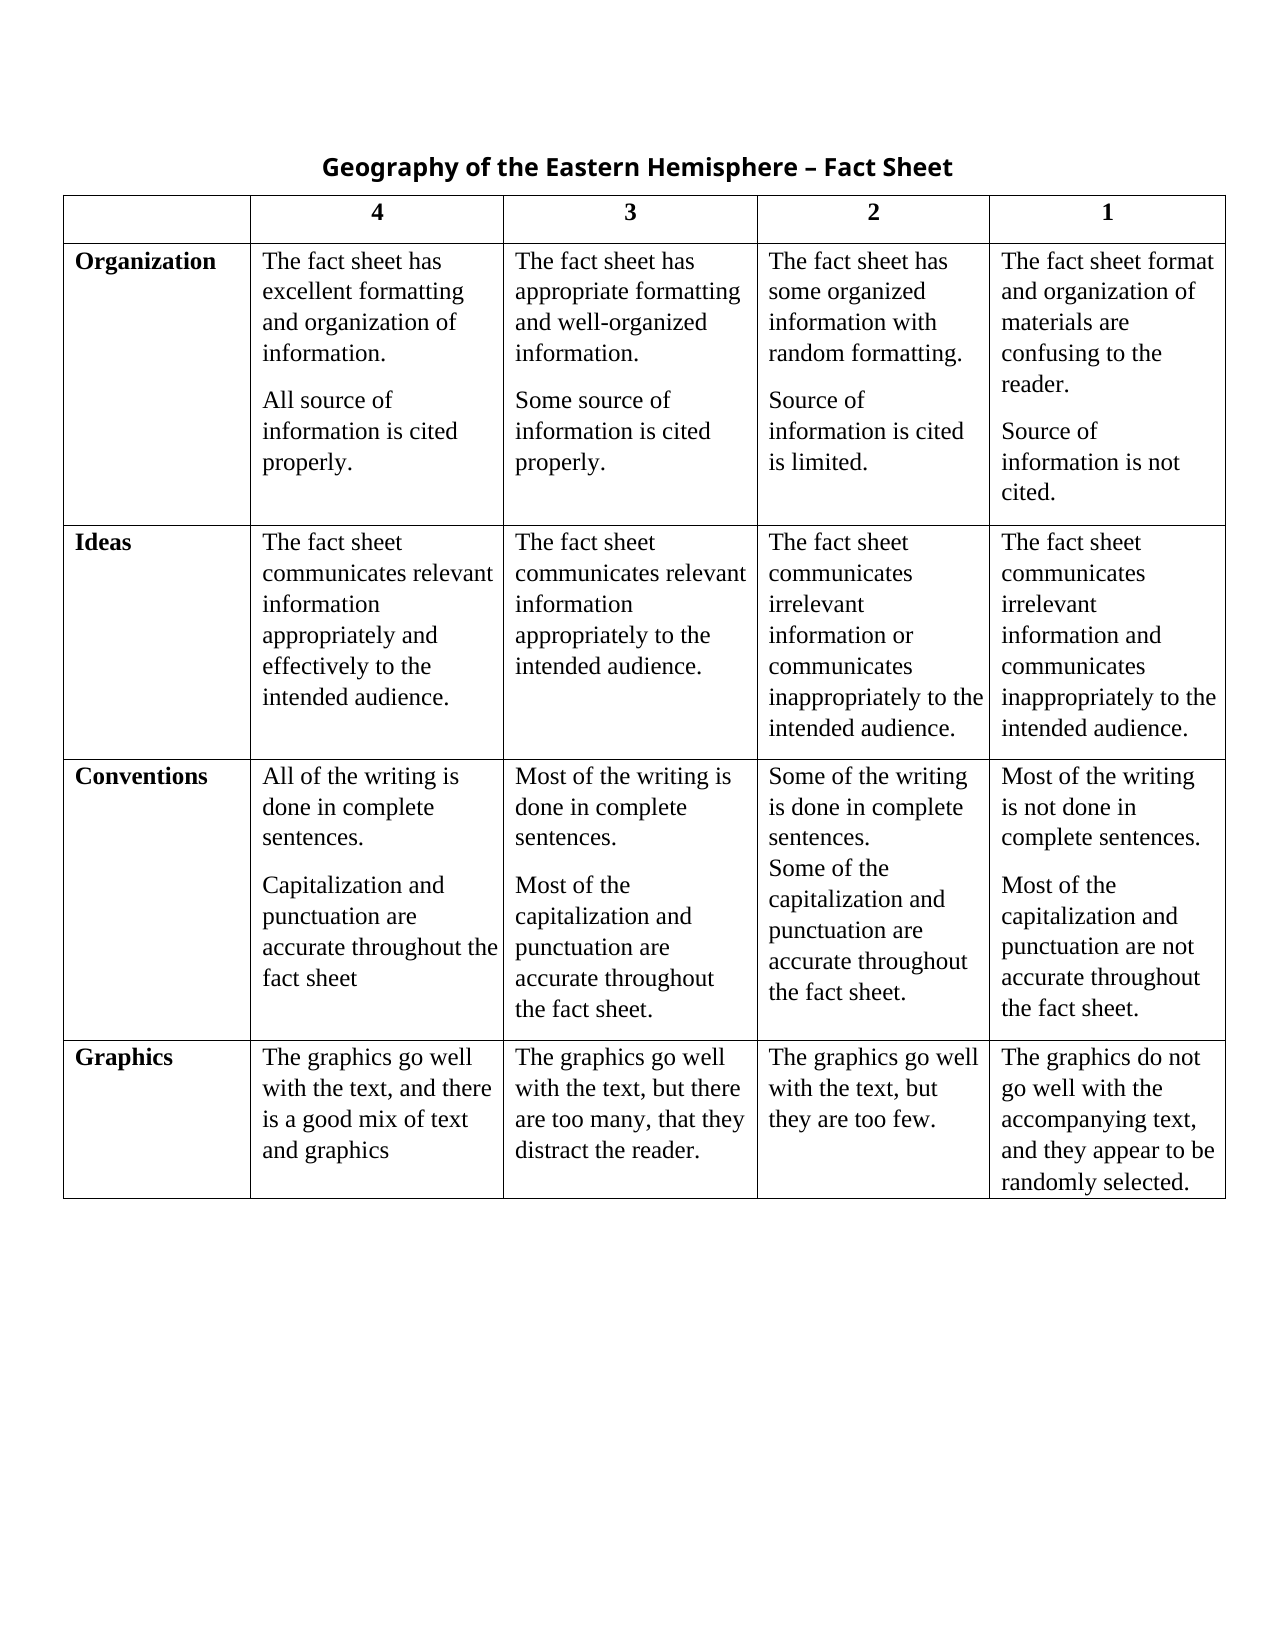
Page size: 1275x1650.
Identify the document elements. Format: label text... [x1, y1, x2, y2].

table_cell Conventions [64, 760, 250, 1040]
table_cell The fact sheet communicates relevant information appropriately to the intended audience. [504, 526, 757, 758]
table_cell The fact sheet has excellent formatting and organization of information. All source of information is cited properly. [251, 244, 503, 525]
table_cell Most of the writing is done in complete sentences. Most of the capitalization and punctuation are accurate throughout the fact sheet. [504, 760, 757, 1040]
table_cell The graphics go well with the text, and there is a good mix of text and graphics [251, 1041, 503, 1197]
table_header 2 [758, 196, 989, 243]
table_cell The fact sheet communicates irrelevant information or communicates inappropriately to the intended audience. [758, 526, 989, 758]
table_cell The graphics go well with the text, but they are too few. [758, 1041, 989, 1197]
table_cell The fact sheet has appropriate formatting and well-organized information. Some source of information is cited properly. [504, 244, 757, 525]
table_cell The fact sheet format and organization of materials are confusing to the reader. Source of information is not cited. [990, 244, 1225, 525]
table_header [64, 196, 250, 243]
table_cell The graphics do not go well with the accompanying text, and they appear to be randomly selected. [990, 1041, 1225, 1197]
table_cell Graphics [64, 1041, 250, 1197]
table_cell All of the writing is done in complete sentences. Capitalization and punctuation are accurate throughout the fact sheet [251, 760, 503, 1040]
table_cell Organization [64, 244, 250, 525]
table_cell Ideas [64, 526, 250, 758]
table_header 3 [504, 196, 757, 243]
table_header 4 [251, 196, 503, 243]
table_cell The graphics go well with the text, but there are too many, that they distract the reader. [504, 1041, 757, 1197]
table_cell The fact sheet communicates irrelevant information and communicates inappropriately to the intended audience. [990, 526, 1225, 758]
table_header 1 [990, 196, 1225, 243]
table_cell Most of the writing is not done in complete sentences. Most of the capitalization and punctuation are not accurate throughout the fact sheet. [990, 760, 1225, 1040]
table_cell The fact sheet has some organized information with random formatting. Source of information is cited is limited. [758, 244, 989, 525]
table_cell Some of the writing is done in complete sentences. Some of the capitalization and punctuation are accurate throughout the fact sheet. [758, 760, 989, 1040]
text Geography of the Eastern Hemisphere – Fact Sheet [150, 150, 1125, 184]
table_cell The fact sheet communicates relevant information appropriately and effectively to the intended audience. [251, 526, 503, 758]
